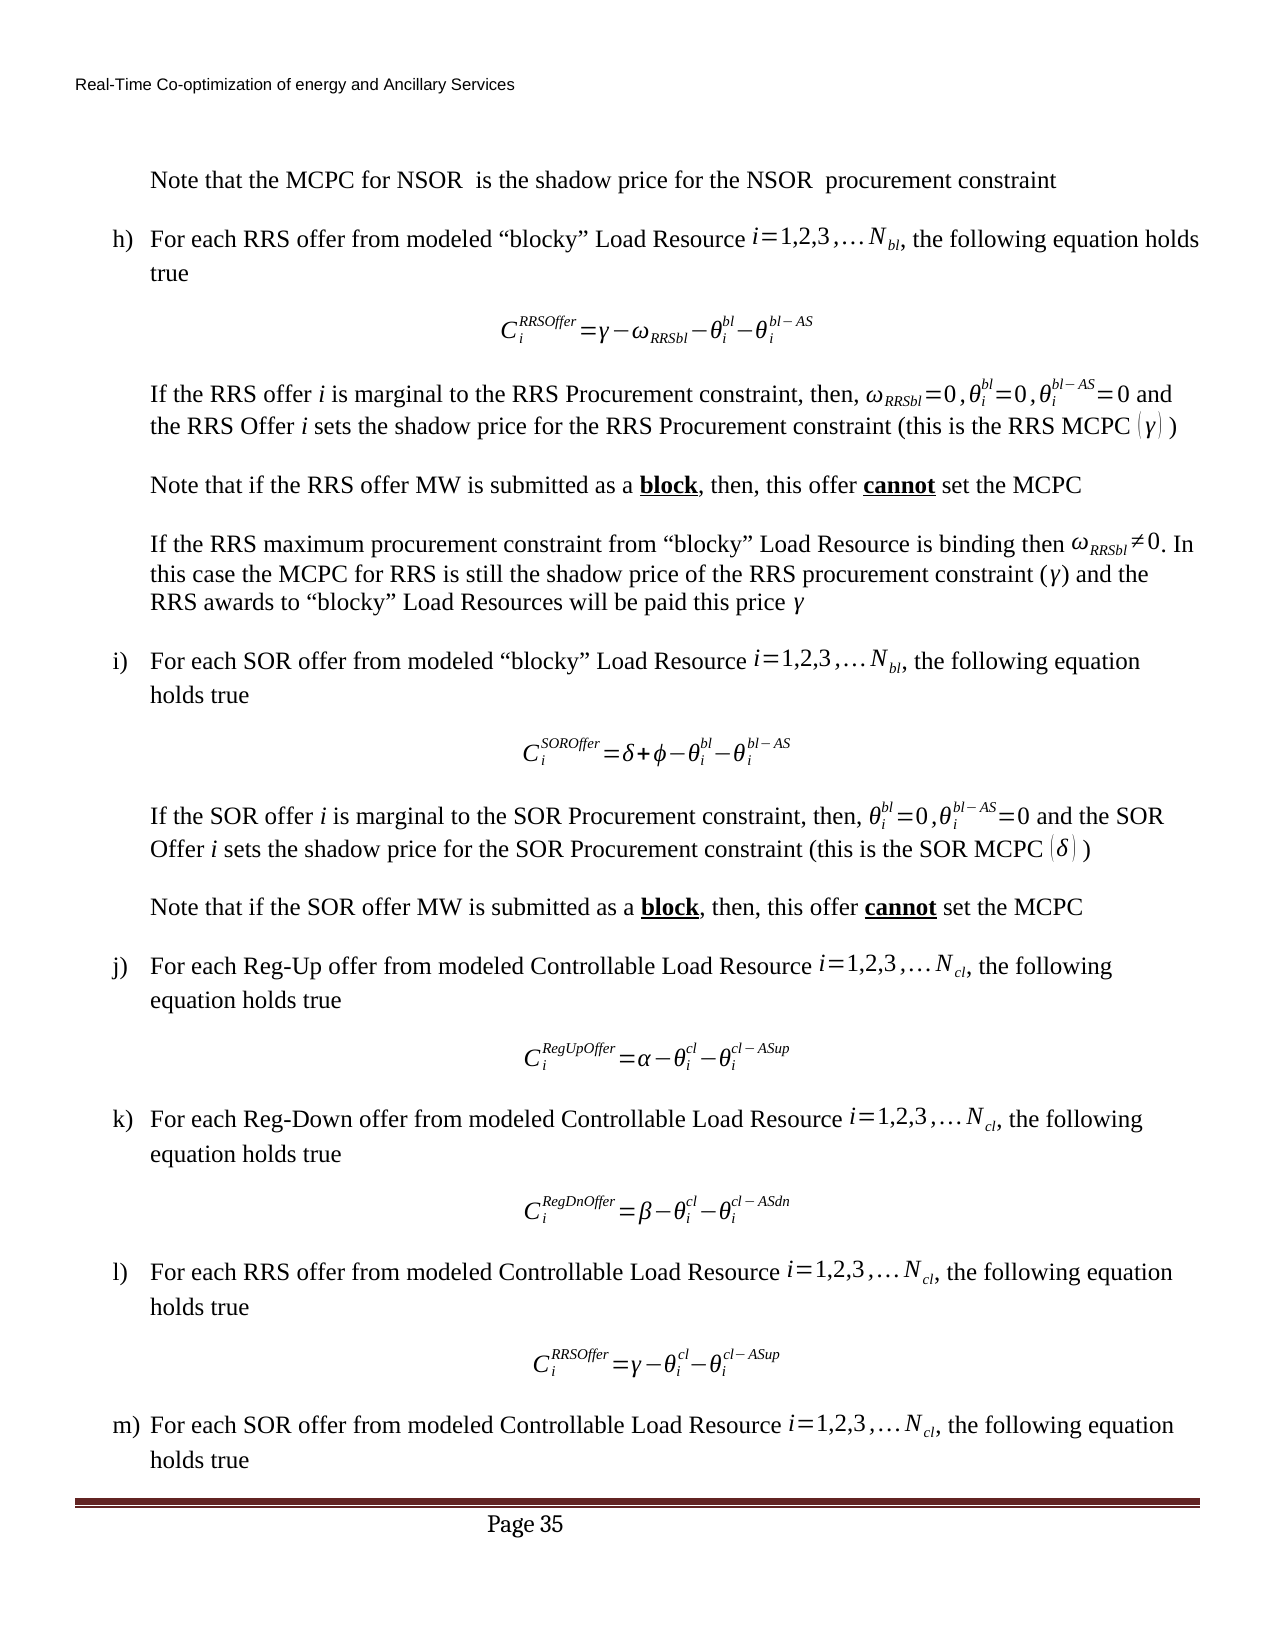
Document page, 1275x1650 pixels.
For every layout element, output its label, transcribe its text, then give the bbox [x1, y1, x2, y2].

list For each SOR offer from modeled Controllable Load Resource , the following equation holds true [112, 1409, 1200, 1474]
text If the SOR offer i is marginal to the SOR Procurement constraint, then, and the SOR Offer i sets the shadow price for the SOR Procurement constraint (this is the SOR MCPC ) [150, 798, 1200, 864]
text Note that if the SOR offer MW is submitted as a block, then, this offer cannot set the MCPC [150, 892, 1200, 921]
list For each RRS offer from modeled “blocky” Load Resource , the following equation holds true [112, 222, 1200, 287]
text If the RRS maximum procurement constraint from “blocky” Load Resource is binding then . In this case the MCPC for RRS is still the shadow price of the RRS procurement constraint () and the RRS awards to “blocky” Load Resources will be paid this price [150, 527, 1200, 616]
text If the RRS offer i is marginal to the RRS Procurement constraint, then, and the RRS Offer i sets the shadow price for the RRS Procurement constraint (this is the RRS MCPC ) [150, 376, 1200, 441]
list For each Reg-Up offer from modeled Controllable Load Resource , the following equation holds true [112, 950, 1200, 1014]
list For each SOR offer from modeled “blocky” Load Resource , the following equation holds true [112, 645, 1200, 709]
text Note that the MCPC for NSOR is the shadow price for the NSOR procurement constraint [150, 165, 1200, 194]
list For each RRS offer from modeled Controllable Load Resource , the following equation holds true [112, 1256, 1200, 1321]
text Note that if the RRS offer MW is submitted as a block, then, this offer cannot set the MCPC [150, 470, 1200, 499]
list For each Reg-Down offer from modeled Controllable Load Resource , the following equation holds true [112, 1103, 1200, 1167]
